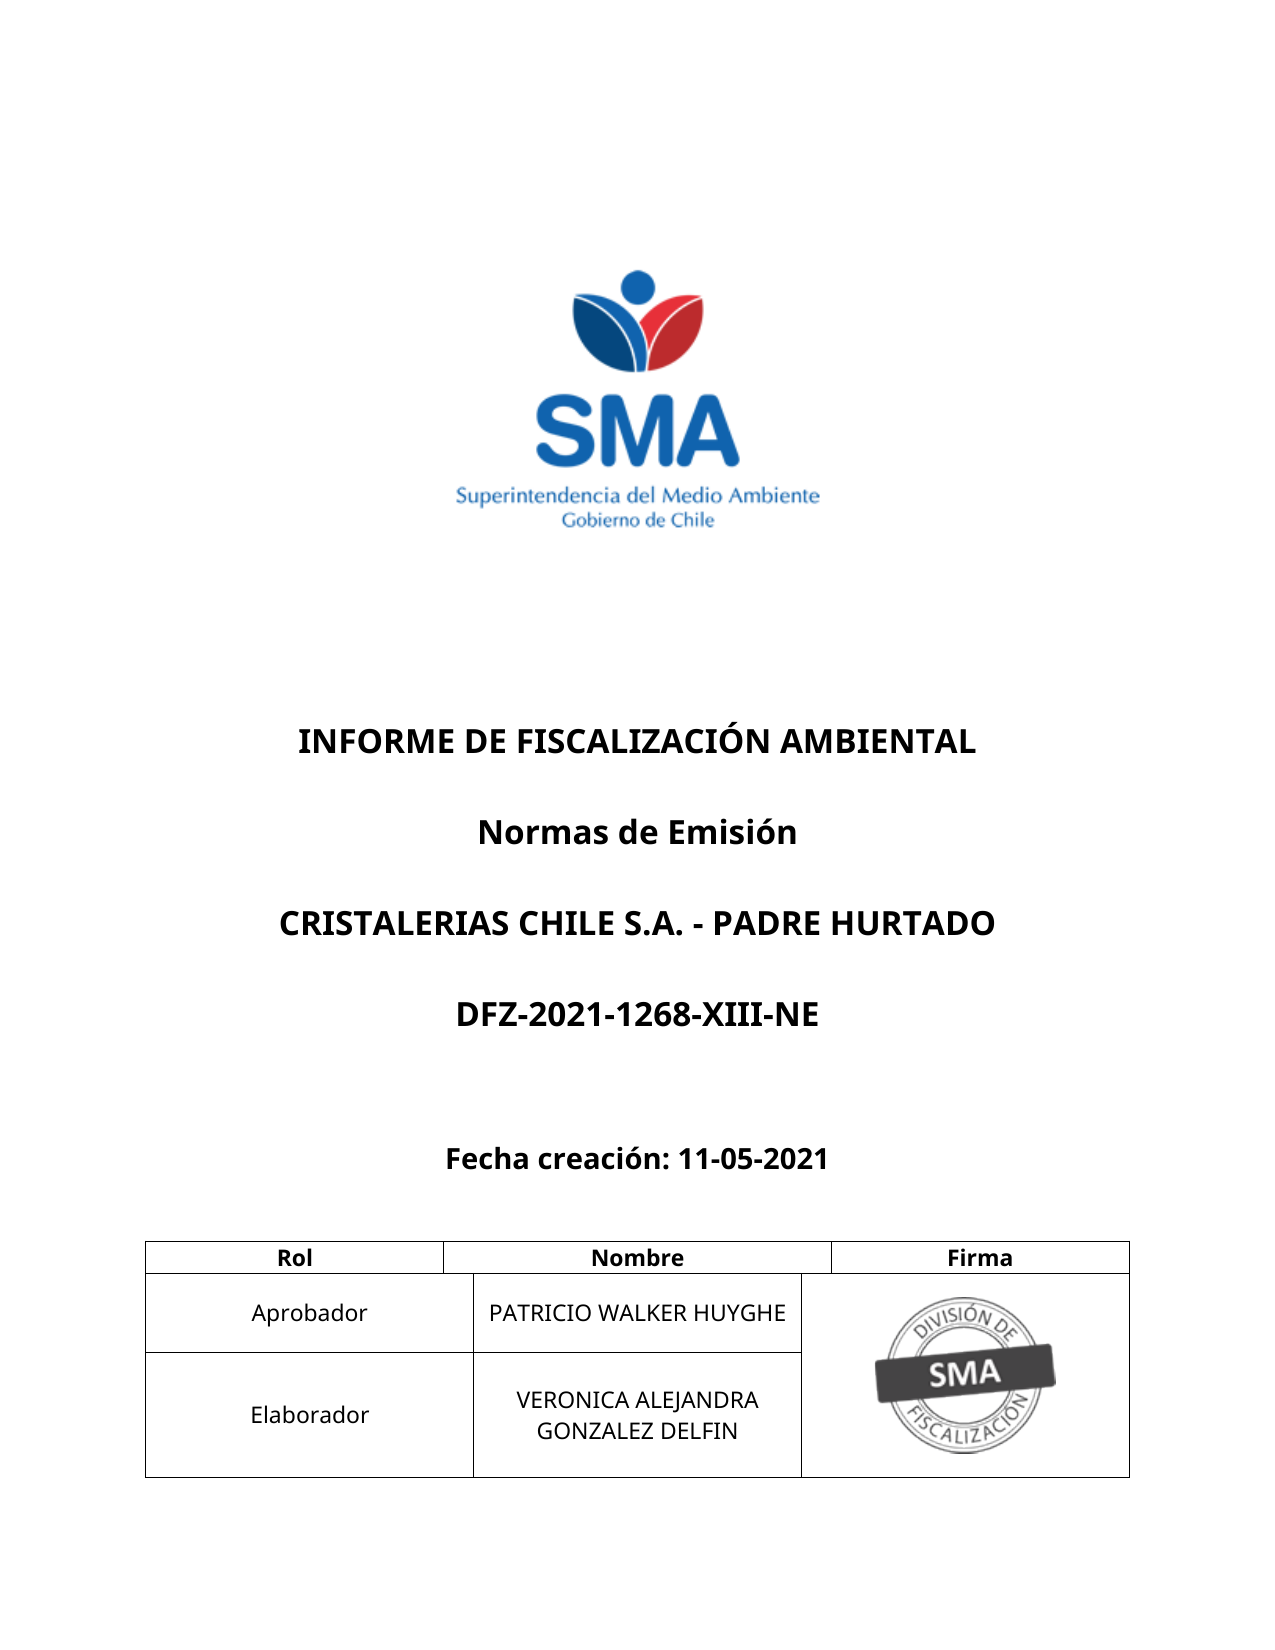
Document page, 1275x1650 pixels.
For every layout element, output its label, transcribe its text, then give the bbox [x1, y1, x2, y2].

table_header Rol [146, 1242, 443, 1273]
text INFORME DE FISCALIZACIÓN AMBIENTAL [146, 673, 1129, 764]
table_header Firma [832, 1242, 1129, 1273]
text Normas de Emisión [146, 764, 1129, 854]
text Fecha creación: 11-05-2021 [146, 1099, 1129, 1241]
table_header Nombre [444, 1242, 831, 1273]
text DFZ-2021-1268-XIII-NE [146, 945, 1129, 1099]
picture [388, 250, 887, 548]
table_cell VERONICA ALEJANDRA GONZALEZ DELFIN [474, 1353, 801, 1477]
text CRISTALERIAS CHILE S.A. - PADRE HURTADO [146, 854, 1129, 945]
table_cell Aprobador [146, 1274, 473, 1352]
table_cell PATRICIO WALKER HUYGHE [474, 1274, 801, 1352]
table_cell [802, 1274, 1129, 1477]
picture [874, 1297, 1056, 1454]
table_cell Elaborador [146, 1353, 473, 1477]
